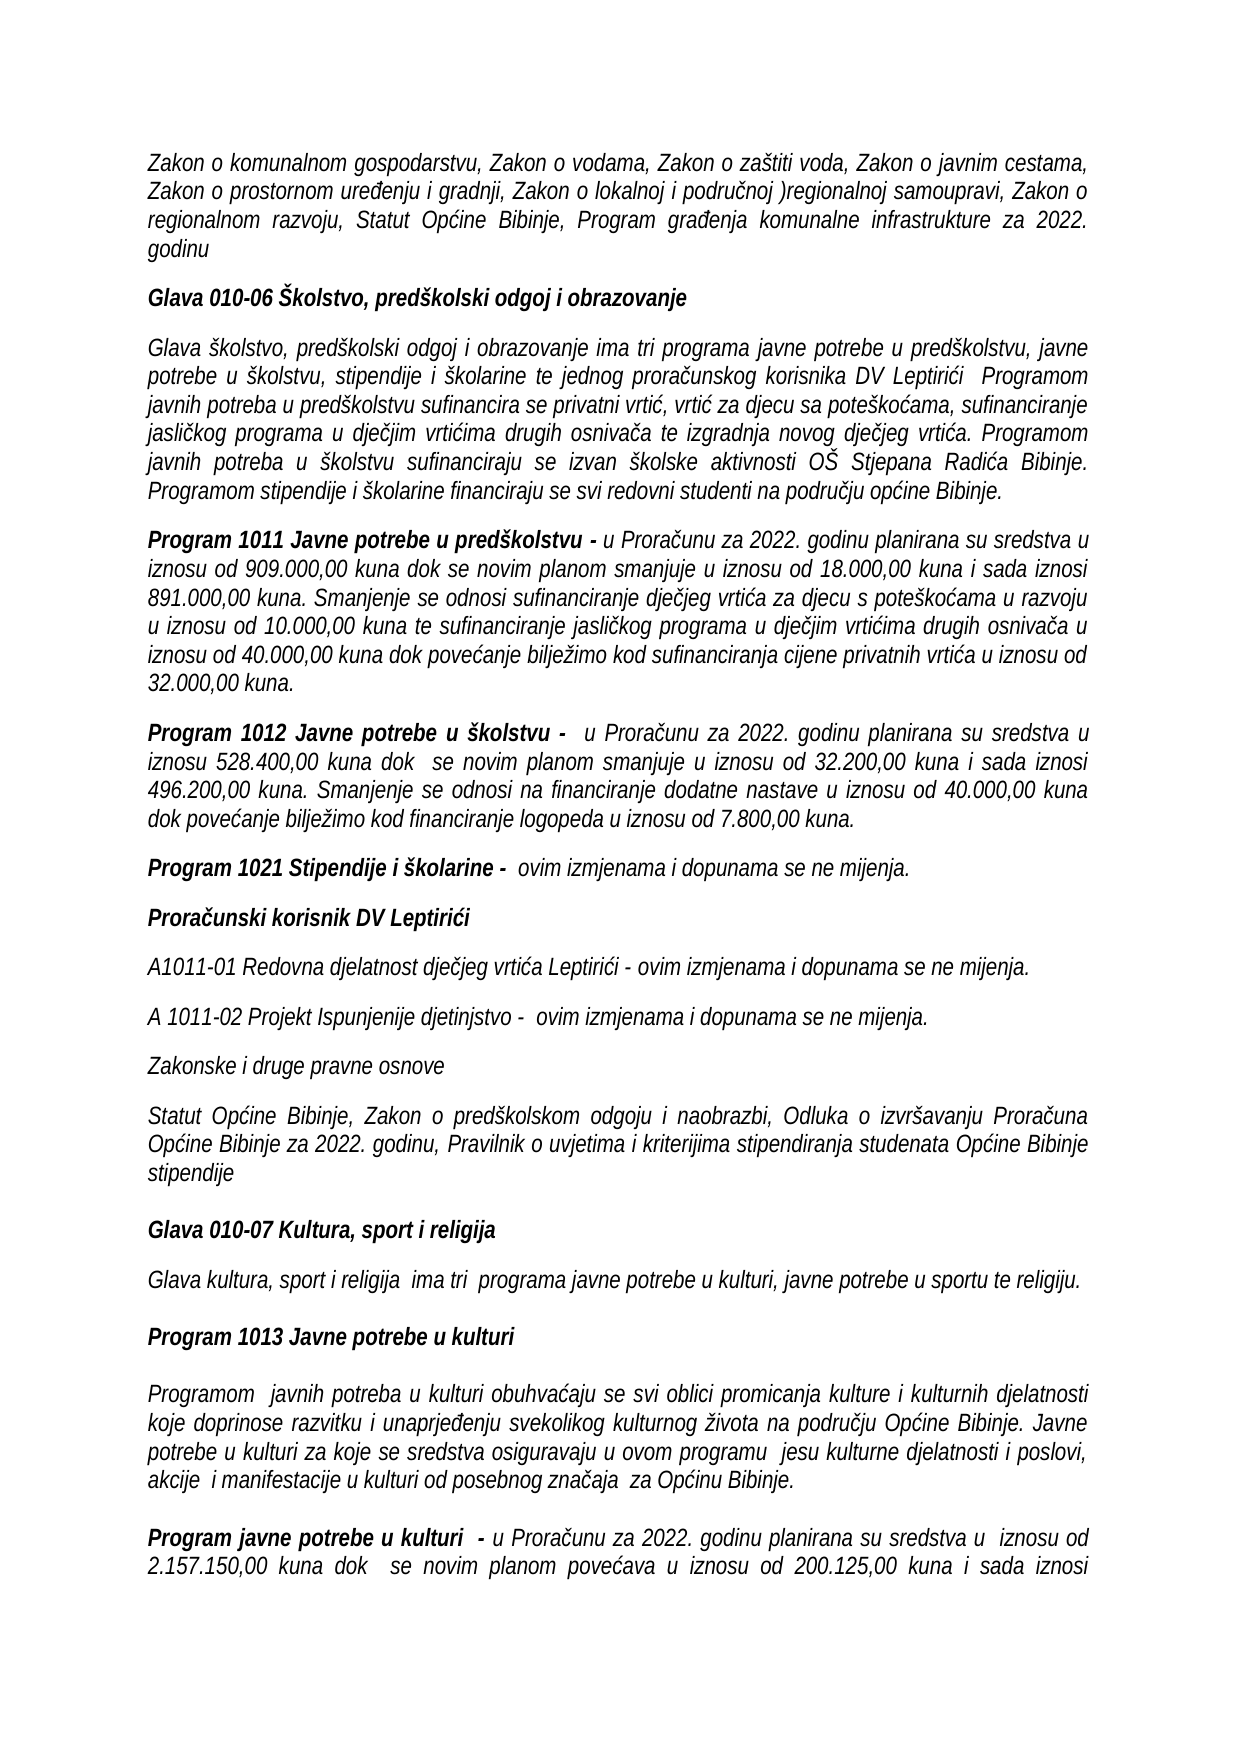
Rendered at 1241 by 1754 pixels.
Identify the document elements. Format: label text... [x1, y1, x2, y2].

text Glava 010-06 Školstvo, predškolski odgoj i obrazovanje [148, 283, 1093, 312]
text Zakon o komunalnom gospodarstvu, Zakon o vodama, Zakon o zaštiti voda, Zakon o javnim cestama, Zakon o prostornom uređenju i gradnji, Zakon o lokalnoj i područnoj )regionalnoj samoupravi, Zakon o regionalnom razvoju, Statut Općine Bibinje, Program građenja komunalne infrastrukture za 2022. godinu [148, 148, 1093, 262]
text Glava školstvo, predškolski odgoj i obrazovanje ima tri programa javne potrebe u predškolstvu, javne potrebe u školstvu, stipendije i školarine te jednog proračunskog korisnika DV Leptirići Programom javnih potreba u predškolstvu sufinancira se privatni vrtić, vrtić za djecu sa poteškoćama, sufinanciranje jasličkog programa u dječjim vrtićima drugih osnivača te izgradnja novog dječjeg vrtića. Programom javnih potreba u školstvu sufinanciraju se izvan školske aktivnosti OŠ Stjepana Radića Bibinje. Programom stipendije i školarine financiraju se svi redovni studenti na području općine Bibinje. [148, 332, 1093, 504]
text Statut Općine Bibinje, Zakon o predškolskom odgoju i naobrazbi, Odluka o izvršavanju Proračuna Općine Bibinje za 2022. godinu, Pravilnik o uvjetima i kriterijima stipendiranja studenata Općine Bibinje stipendije [148, 1101, 1093, 1187]
text Glava 010-07 Kultura, sport i religija [148, 1215, 1093, 1244]
text Zakonske i druge pravne osnove [148, 1051, 1093, 1080]
text A 1011-02 Projekt Ispunjenije djetinjstvo - ovim izmjenama i dopunama se ne mijenja. [148, 1002, 1093, 1030]
text Program 1012 Javne potrebe u školstvu - u Proračunu za 2022. godinu planirana su sredstva u iznosu 528.400,00 kuna dok se novim planom smanjuje u iznosu od 32.200,00 kuna i sada iznosi 496.200,00 kuna. Smanjenje se odnosi na financiranje dodatne nastave u iznosu od 40.000,00 kuna dok povećanje bilježimo kod financiranje logopeda u iznosu od 7.800,00 kuna. [148, 718, 1093, 832]
text Proračunski korisnik DV Leptirići [148, 903, 1093, 931]
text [148, 1523, 1093, 1580]
text Program 1011 Javne potrebe u predškolstvu - u Proračunu za 2022. godinu planirana su sredstva u iznosu od 909.000,00 kuna dok se novim planom smanjuje u iznosu od 18.000,00 kuna i sada iznosi 891.000,00 kuna. Smanjenje se odnosi sufinanciranje dječjeg vrtića za djecu s poteškoćama u razvoju u iznosu od 10.000,00 kuna te sufinanciranje jasličkog programa u dječjim vrtićima drugih osnivača u iznosu od 40.000,00 kuna dok povećanje bilježimo kod sufinanciranja cijene privatnih vrtića u iznosu od 32.000,00 kuna. [148, 525, 1093, 697]
text Program 1021 Stipendije i školarine - ovim izmjenama i dopunama se ne mijenja. [148, 853, 1093, 882]
text Program 1013 Javne potrebe u kulturi [148, 1322, 1093, 1351]
text Programom javnih potreba u kulturi obuhvaćaju se svi oblici promicanja kulture i kulturnih djelatnosti koje doprinose razvitku i unaprjeđenju svekolikog kulturnog života na području Općine Bibinje. Javne potrebe u kulturi za koje se sredstva osiguravaju u ovom programu jesu kulturne djelatnosti i poslovi, akcije i manifestacije u kulturi od posebnog značaja za Općinu Bibinje. [148, 1379, 1093, 1494]
text A1011-01 Redovna djelatnost dječjeg vrtića Leptirići - ovim izmjenama i dopunama se ne mijenja. [148, 952, 1093, 981]
text Glava kultura, sport i religija ima tri programa javne potrebe u kulturi, javne potrebe u sportu te religiju. [148, 1265, 1093, 1293]
